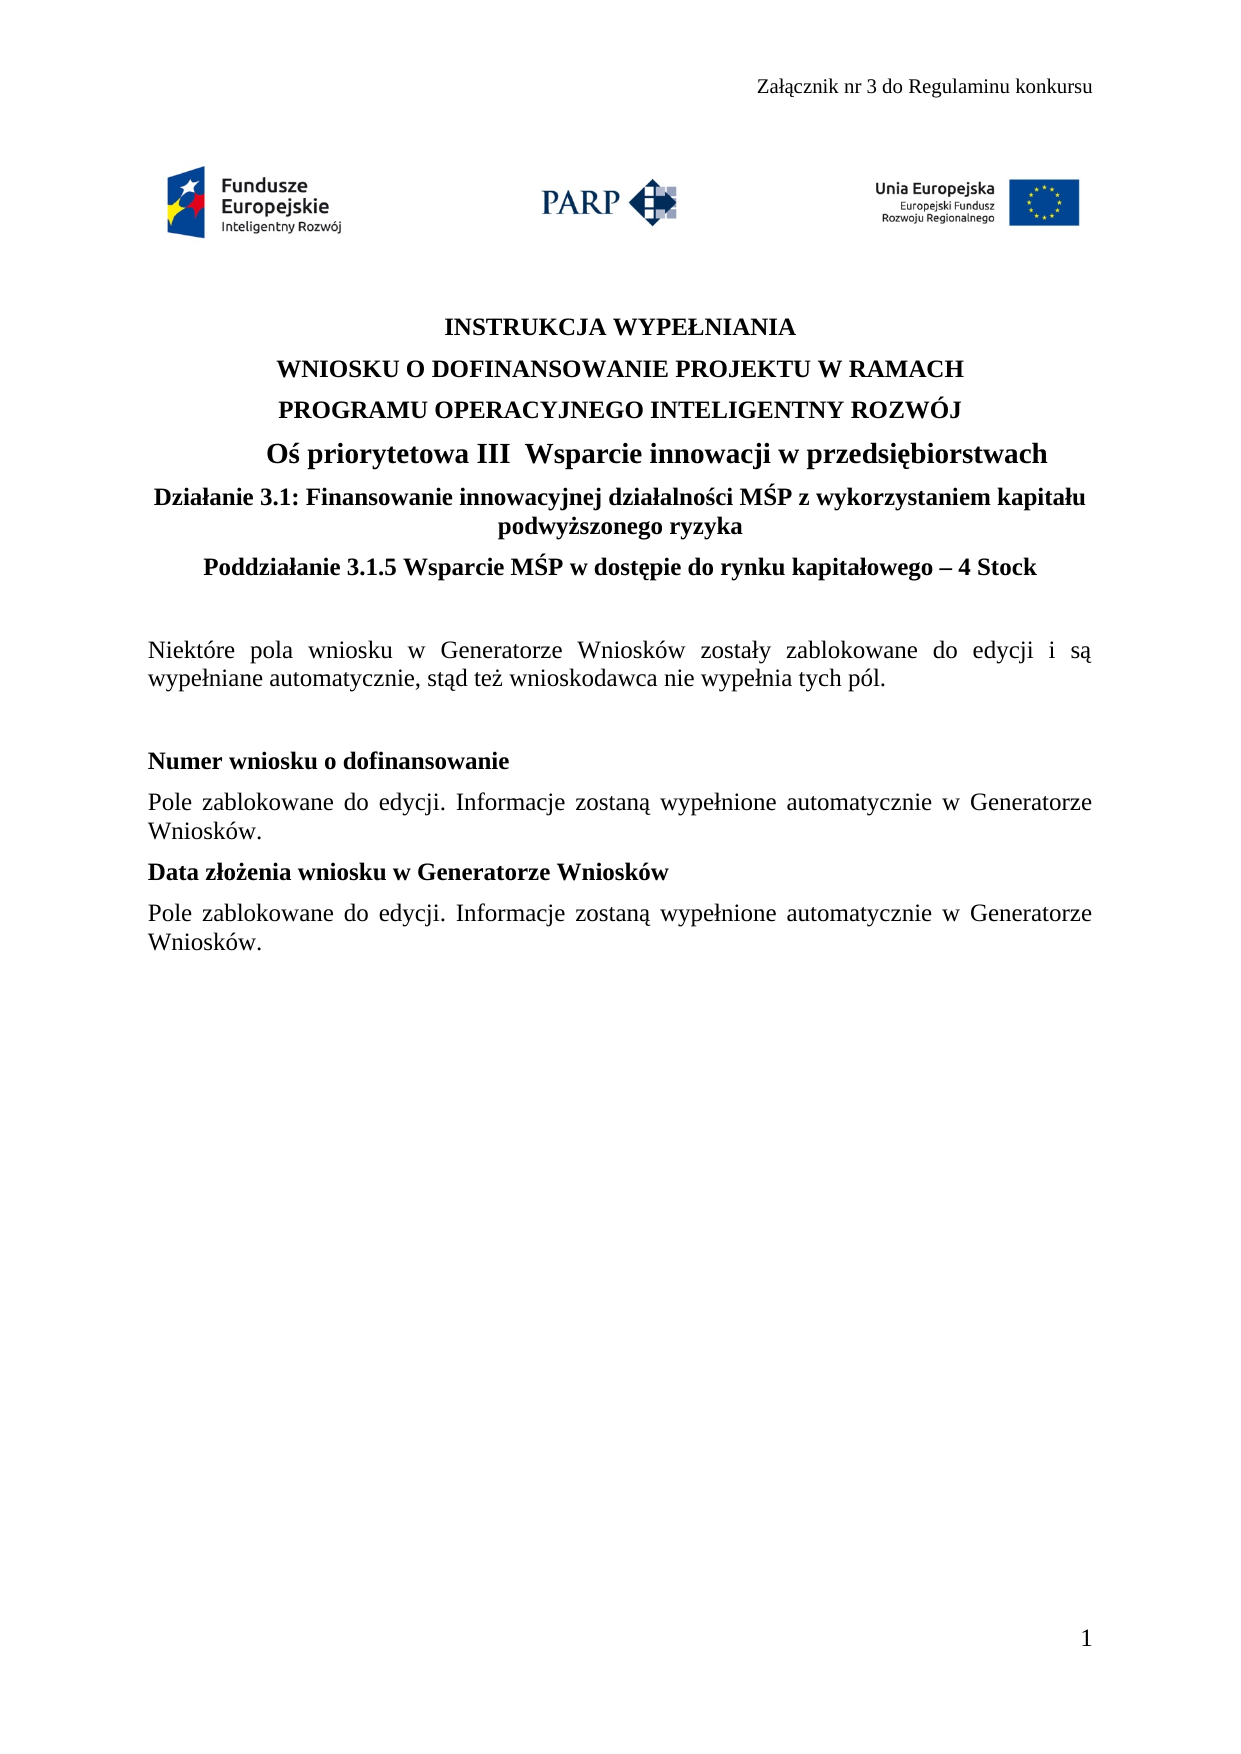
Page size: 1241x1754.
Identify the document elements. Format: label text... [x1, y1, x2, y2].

text Działanie 3.1: Finansowanie innowacyjnej działalności MŚP z wykorzystaniem kapitału podwyższonego ryzyka [148, 482, 1093, 540]
picture [151, 160, 1089, 246]
subtitle INSTRUKCJA WYPEŁNIANIA [148, 312, 1093, 341]
text Niektóre pola wniosku w Generatorze Wniosków zostały zablokowane do edycji i są wypełniane automatycznie, stąd też wnioskodawca nie wypełnia tych pól. [148, 635, 1093, 692]
text Pole zablokowane do edycji. Informacje zostaną wypełnione automatycznie w Generatorze Wniosków. [148, 898, 1093, 956]
text Poddziałanie 3.1.5 Wsparcie MŚP w dostępie do rynku kapitałowego – 4 Stock [148, 552, 1093, 581]
text Data złożenia wniosku w Generatorze Wniosków [148, 857, 1093, 886]
text Numer wniosku o dofinansowanie [148, 746, 1093, 775]
text WNIOSKU O DOFINANSOWANIE PROJEKTU W RAMACH [148, 354, 1093, 382]
text Pole zablokowane do edycji. Informacje zostaną wypełnione automatycznie w Generatorze Wniosków. [148, 787, 1093, 845]
subtitle Oś priorytetowa III Wsparcie innowacji w przedsiębiorstwach [148, 436, 1093, 470]
text PROGRAMU OPERACYJNEGO INTELIGENTNY ROZWÓJ [148, 395, 1093, 424]
